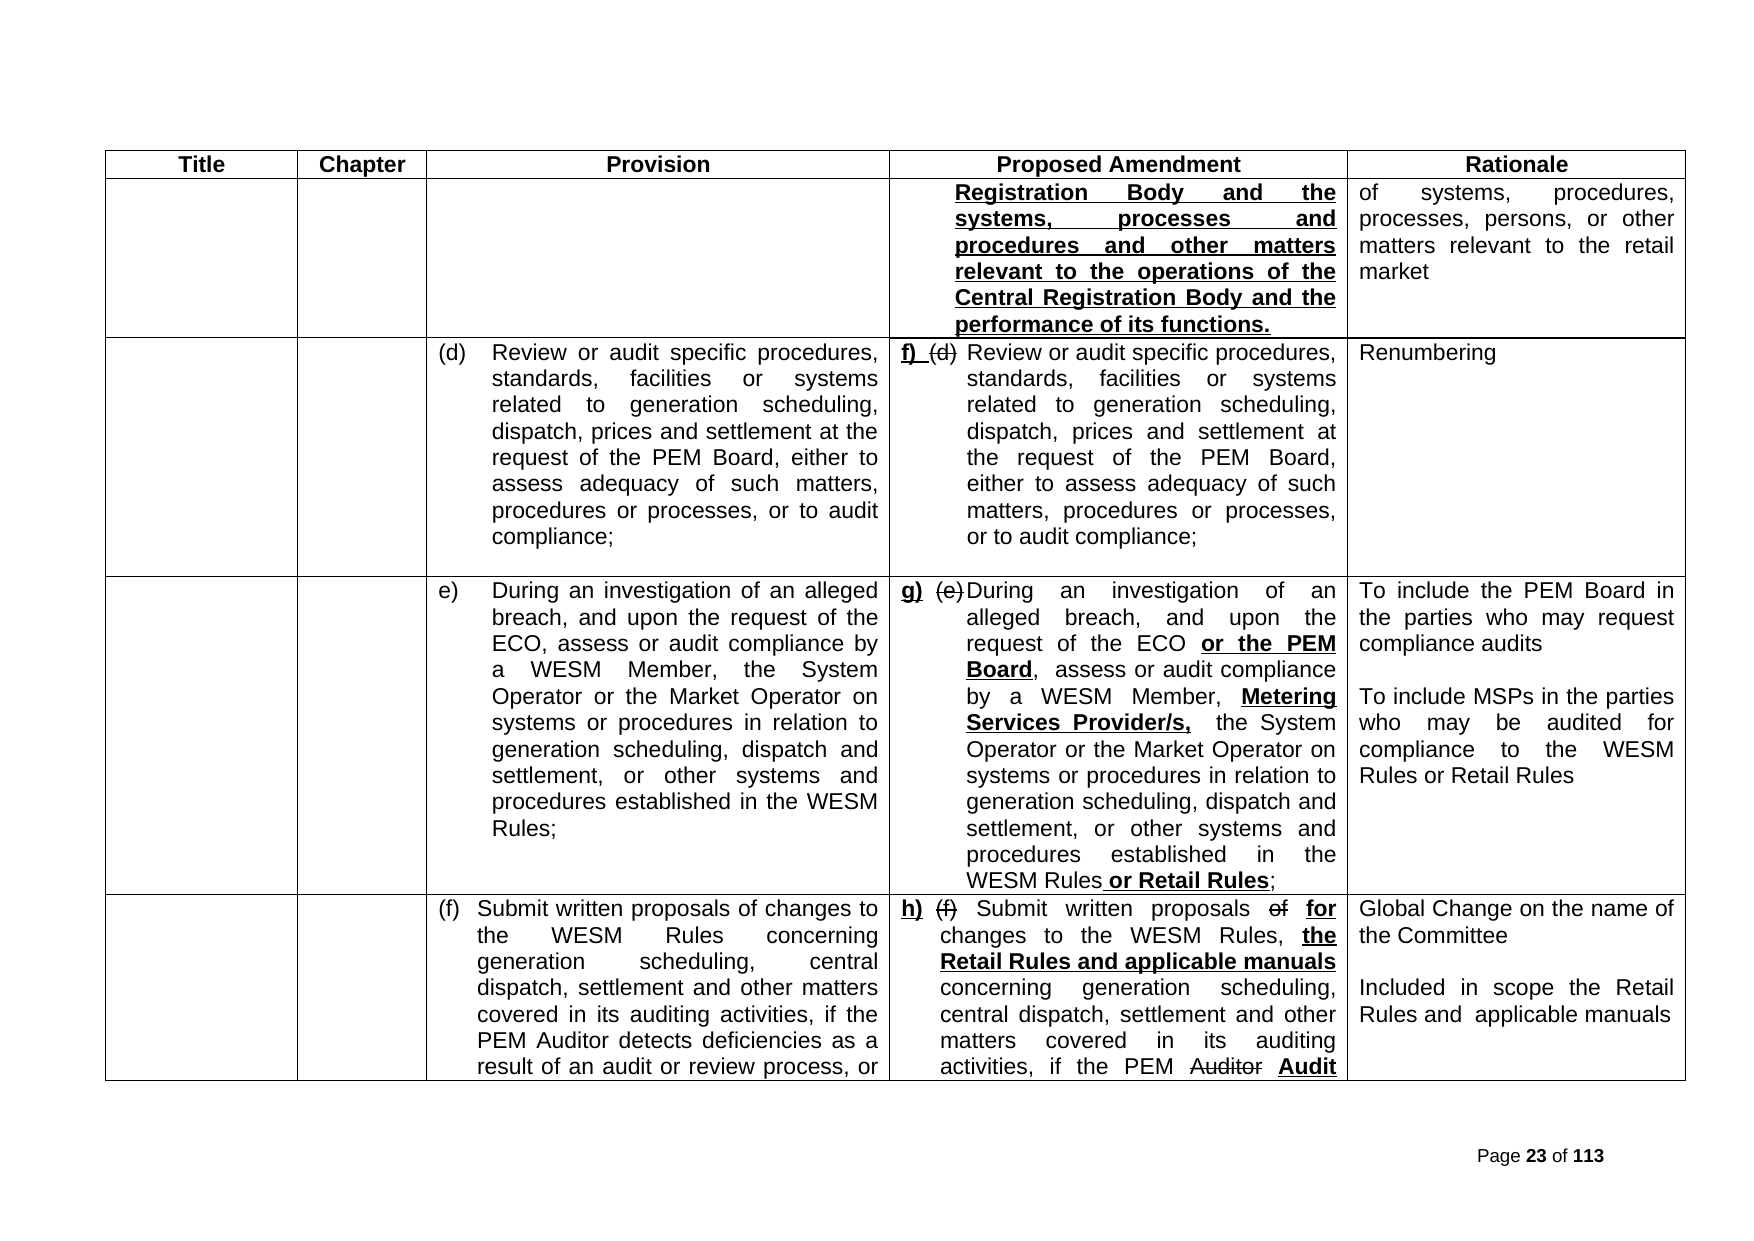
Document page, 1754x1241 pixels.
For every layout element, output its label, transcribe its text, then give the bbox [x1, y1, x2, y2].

table_cell [298, 338, 426, 576]
table_cell [106, 895, 297, 1080]
table_cell [106, 179, 297, 337]
table_header Title [106, 151, 297, 177]
table_cell [298, 577, 426, 894]
table_cell [106, 577, 297, 894]
table_cell e) During an investigation of an alleged breach, and upon the request of the ECO, assess or audit compliance by a WESM Member, the System Operator or the Market Operator on systems or procedures in relation to generation scheduling, dispatch and settlement, or other systems and procedures established in the WESM Rules; [427, 577, 889, 894]
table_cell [427, 895, 889, 1080]
table_cell To include the PEM Board in the parties who may request compliance audits To include MSPs in the parties who may be audited for compliance to the WESM Rules or Retail Rules [1348, 577, 1685, 894]
table_cell (d) Review or audit specific procedures, standards, facilities or systems related to generation scheduling, dispatch, prices and settlement at the request of the PEM Board, either to assess adequacy of such matters, procedures or processes, or to audit compliance; [427, 338, 889, 576]
table_header Provision [427, 151, 889, 177]
table_header Rationale [1348, 151, 1685, 177]
table_cell Renumbering [1348, 339, 1685, 576]
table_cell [1348, 895, 1685, 1080]
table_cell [890, 179, 1347, 337]
table_cell f) (d) Review or audit specific procedures, standards, facilities or systems related to generation scheduling, dispatch, prices and settlement at the request of the PEM Board, either to assess adequacy of such matters, procedures or processes, or to audit compliance; [890, 339, 1347, 576]
table_cell [298, 179, 426, 337]
table_header Chapter [298, 151, 426, 177]
table_cell [298, 895, 426, 1080]
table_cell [890, 895, 1347, 1080]
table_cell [1348, 179, 1685, 337]
table_cell [427, 179, 889, 337]
table_cell g) (e) During an investigation of an alleged breach, and upon the request of the ECO or the PEM Board, assess or audit compliance by a WESM Member, Metering Services Provider/s, the System Operator or the Market Operator on systems or procedures in relation to generation scheduling, dispatch and settlement, or other systems and procedures established in the WESM Rules or Retail Rules; [890, 577, 1347, 894]
table_cell [106, 338, 297, 576]
table_header Proposed Amendment [890, 151, 1347, 177]
